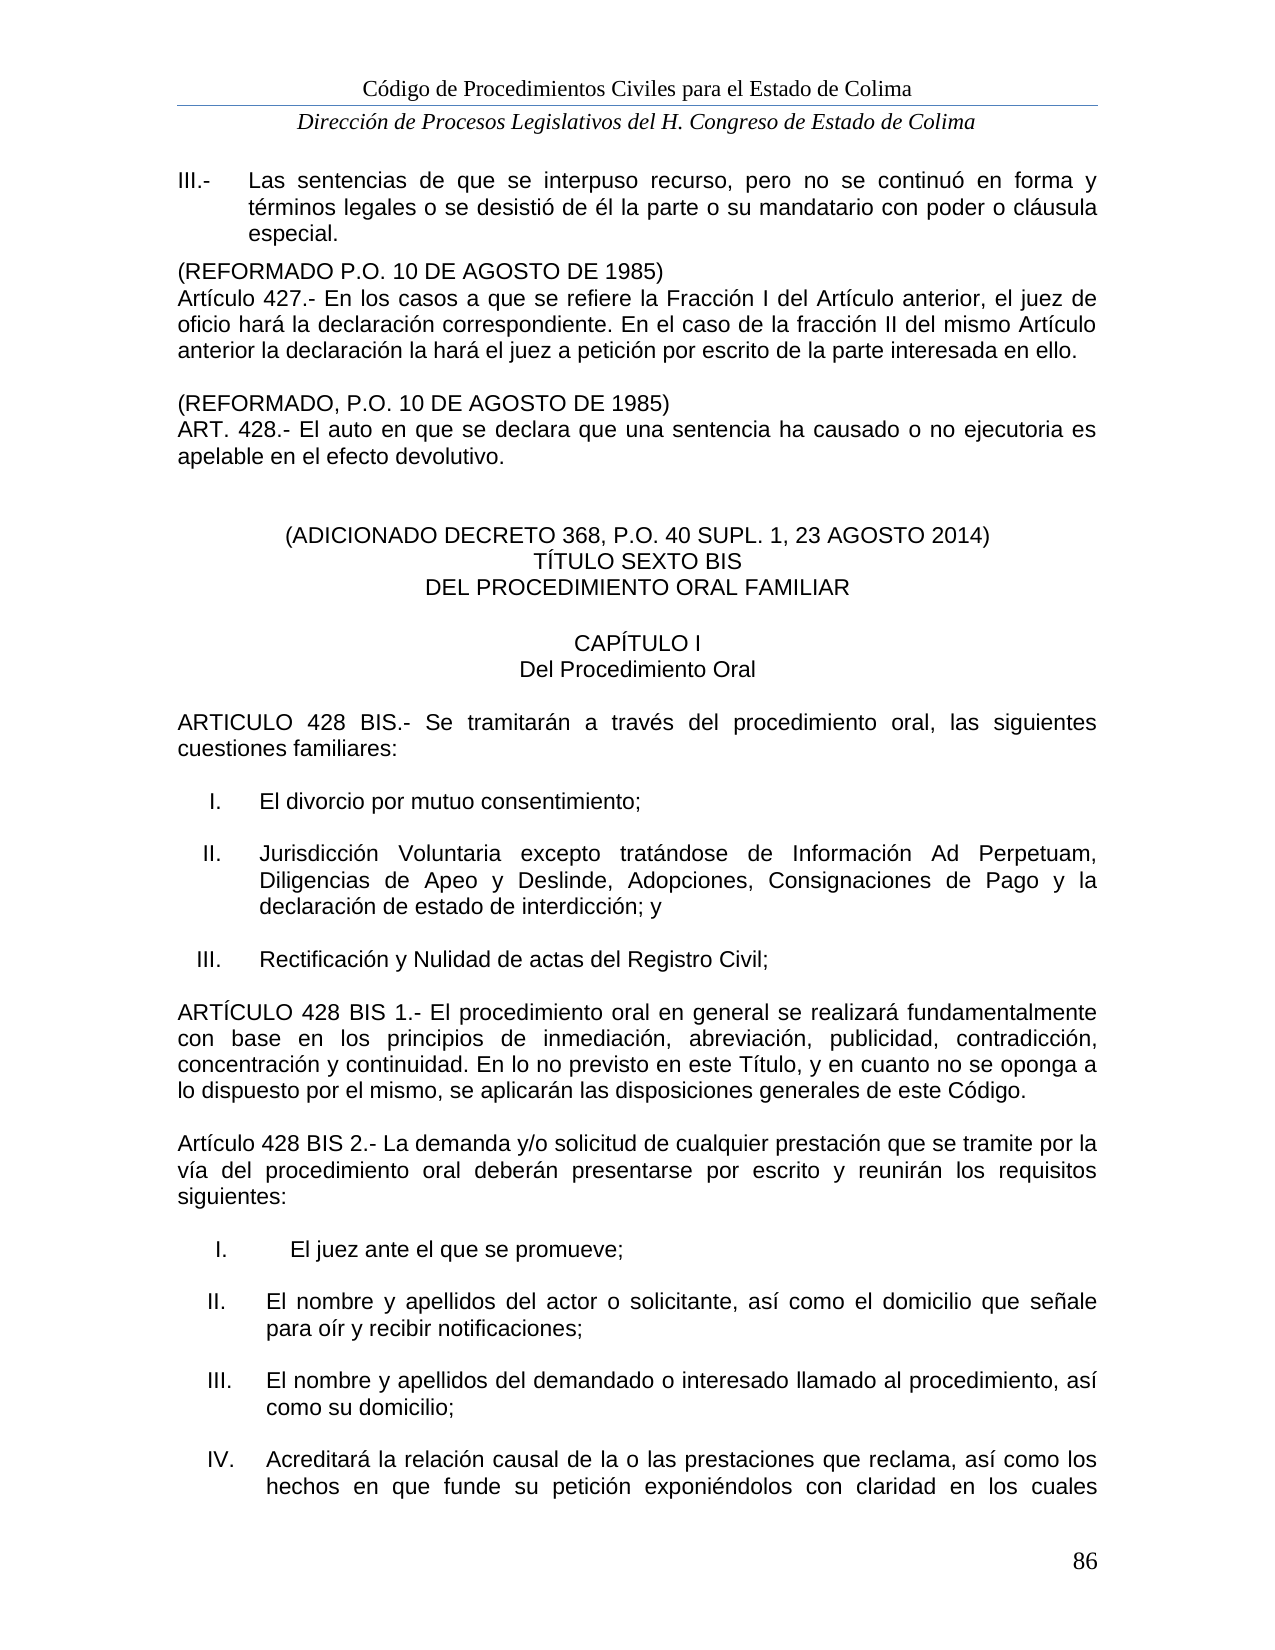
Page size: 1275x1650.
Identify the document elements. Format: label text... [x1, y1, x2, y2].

text (REFORMADO P.O. 10 DE AGOSTO DE 1985) [177, 258, 1098, 284]
list Jurisdicción Voluntaria excepto tratándose de Información Ad Perpetuam, Diligencias de Apeo y Deslinde, Adopciones, Consignaciones de Pago y la declaración de estado de interdicción; y [222, 840, 1098, 919]
list El juez ante el que se promueve; [215, 1236, 1098, 1262]
text Artículo 428 BIS 2.- La demanda y/o solicitud de cualquier prestación que se tramite por la vía del procedimiento oral deberán presentarse por escrito y reunirán los requisitos siguientes: [177, 1130, 1098, 1209]
text DEL PROCEDIMIENTO ORAL FAMILIAR [177, 574, 1098, 601]
text ARTICULO 428 BIS.- Se tramitarán a través del procedimiento oral, las siguientes cuestiones familiares: [177, 708, 1098, 761]
text Artículo 427.- En los casos a que se refiere la Fracción I del Artículo anterior, el juez de oficio hará la declaración correspondiente. En el caso de la fracción II del mismo Artículo anterior la declaración la hará el juez a petición por escrito de la parte interesada en ello. [177, 284, 1098, 363]
text ARTÍCULO 428 BIS 1.- El procedimiento oral en general se realizará fundamentalmente con base en los principios de inmediación, abreviación, publicidad, contradicción, concentración y continuidad. En lo no previsto en este Título, y en cuanto no se oponga a lo dispuesto por el mismo, se aplicarán las disposiciones generales de este Código. [177, 998, 1098, 1104]
text Del Procedimiento Oral [177, 656, 1098, 682]
text III.- Las sentencias de que se interpuso recurso, pero no se continuó en forma y términos legales o se desistió de él la parte o su mandatario con poder o cláusula especial. [177, 167, 1098, 246]
text TÍTULO SEXTO BIS [177, 548, 1098, 574]
text (REFORMADO, P.O. 10 DE AGOSTO DE 1985) [177, 390, 1098, 416]
text (ADICIONADO DECRETO 368, P.O. 40 SUPL. 1, 23 AGOSTO 2014) [177, 522, 1098, 548]
list El nombre y apellidos del demandado o interesado llamado al procedimiento, así como su domicilio; [207, 1367, 1098, 1420]
list Rectificación y Nulidad de actas del Registro Civil; [222, 946, 1098, 972]
list El nombre y apellidos del actor o solicitante, así como el domicilio que señale para oír y recibir notificaciones; [207, 1288, 1098, 1341]
text ART. 428.- El auto en que se declara que una sentencia ha causado o no ejecutoria es apelable en el efecto devolutivo. [177, 416, 1098, 469]
text CAPÍTULO I [177, 629, 1098, 656]
list El divorcio por mutuo consentimiento; [222, 788, 1098, 814]
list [207, 1446, 1098, 1499]
